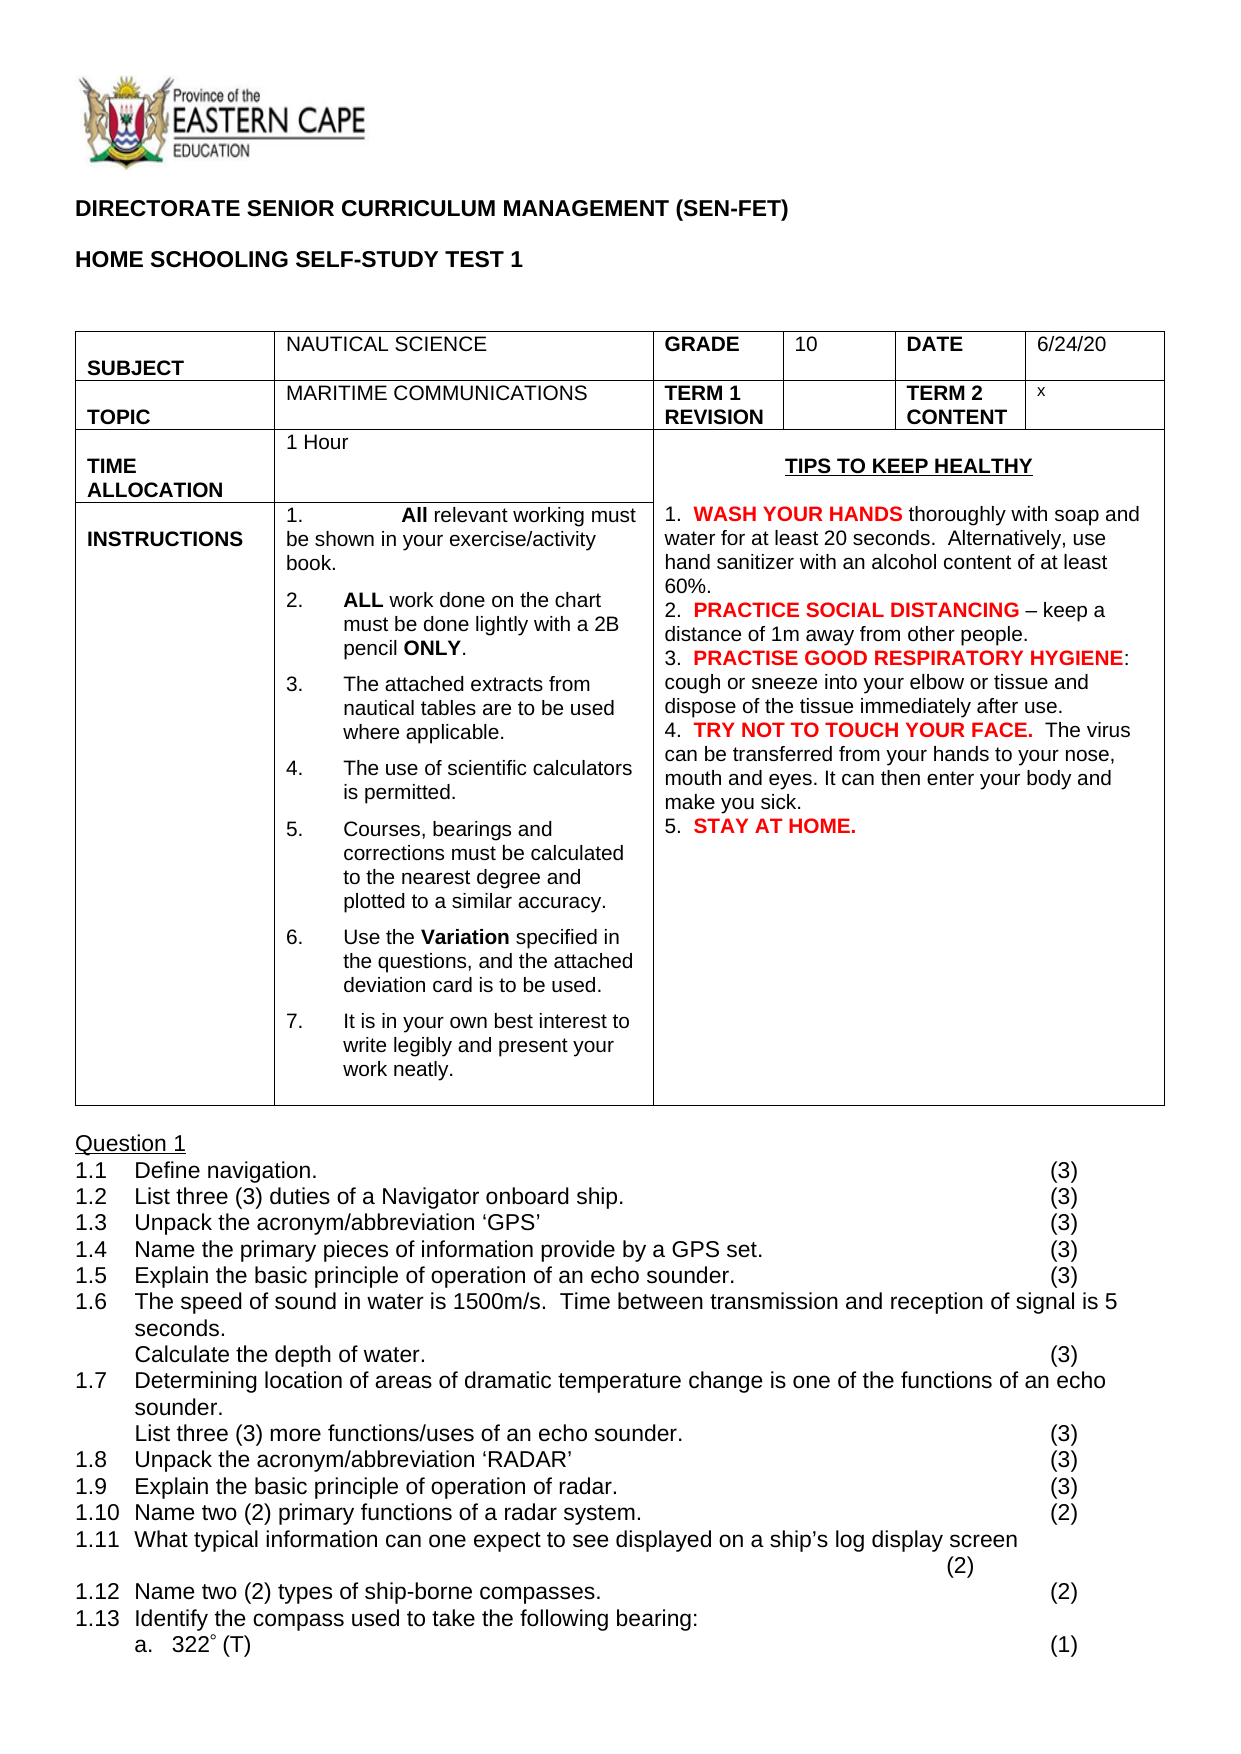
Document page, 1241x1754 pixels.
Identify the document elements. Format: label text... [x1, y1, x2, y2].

table_cell TOPIC [76, 381, 274, 429]
list Define navigation. (3) [75, 1157, 1165, 1183]
list The speed of sound in water is 1500m/s. Time between transmission and reception of signal is 5 seconds. [75, 1288, 1165, 1341]
table_cell TERM 2 CONTENT [896, 381, 1025, 429]
text Question 1 [75, 1130, 1165, 1157]
list Determining location of areas of dramatic temperature change is one of the functions of an echo sounder. [75, 1367, 1165, 1420]
table_header GRADE [654, 332, 783, 380]
picture [75, 75, 373, 171]
list List three (3) more functions/uses of an echo sounder. (3) [134, 1420, 1165, 1446]
table_cell TERM 1 REVISION [654, 381, 783, 429]
list Explain the basic principle of operation of radar. (3) [75, 1473, 1165, 1499]
list Explain the basic principle of operation of an echo sounder. (3) [75, 1262, 1165, 1288]
list Unpack the acronym/abbreviation ‘GPS’ (3) [75, 1209, 1165, 1236]
table_header SUBJECT [76, 332, 274, 380]
text HOME SCHOOLING SELF-STUDY TEST 1 [75, 246, 1165, 272]
list List three (3) duties of a Navigator onboard ship. (3) [75, 1183, 1165, 1209]
table_cell 1. All relevant working must be shown in your exercise/activity book. 2. ALL work done on the chart must be done lightly with a 2B pencil ONLY. 3. The attached extracts from nautical tables are to be used where applicable. 4. The use of scientific calculators is permitted. 5. Courses, bearings and corrections must be calculated to the nearest degree and plotted to a similar accuracy. 6. Use the Variation specified in the questions, and the attached deviation card is to be used. 7. It is in your own best interest to write legibly and present your work neatly. [275, 503, 653, 1105]
table_cell x [1026, 381, 1164, 429]
list Name the primary pieces of information provide by a GPS set. (3) [75, 1236, 1165, 1262]
table_cell INSTRUCTIONS [76, 503, 274, 1105]
table_header 10 [784, 332, 895, 380]
table_cell TIPS TO KEEP HEALTHY 1. WASH YOUR HANDS thoroughly with soap and water for at least 20 seconds. Alternatively, use hand sanitizer with an alcohol content of at least 60%. 2. PRACTICE SOCIAL DISTANCING – keep a distance of 1m away from other people. 3. PRACTISE GOOD RESPIRATORY HYGIENE: cough or sneeze into your elbow or tissue and dispose of the tissue immediately after use. 4. TRY NOT TO TOUCH YOUR FACE. The virus can be transferred from your hands to your nose, mouth and eyes. It can then enter your body and make you sick. 5. STAY AT HOME. [654, 430, 1164, 1105]
list What typical information can one expect to see displayed on a ship’s log display screen (2) [75, 1526, 1165, 1578]
table_header 6/24/20 [1026, 332, 1164, 380]
table_header NAUTICAL SCIENCE [275, 332, 653, 380]
table_cell [784, 381, 895, 429]
list Name two (2) primary functions of a radar system. (2) [75, 1499, 1165, 1526]
table_cell MARITIME COMMUNICATIONS [275, 381, 653, 429]
list Identify the compass used to take the following bearing: [75, 1604, 1165, 1631]
list Unpack the acronym/abbreviation ‘RADAR’ (3) [75, 1446, 1165, 1473]
table_cell TIME ALLOCATION [76, 430, 274, 502]
list Calculate the depth of water. (3) [134, 1341, 1165, 1367]
table_header DATE [896, 332, 1025, 380]
text DIRECTORATE SENIOR CURRICULUM MANAGEMENT (SEN-FET) [75, 195, 1165, 221]
table_cell 1 Hour [275, 430, 653, 502]
list 322 (T) (1) [134, 1631, 1165, 1657]
list Name two (2) types of ship-borne compasses. (2) [75, 1578, 1165, 1604]
